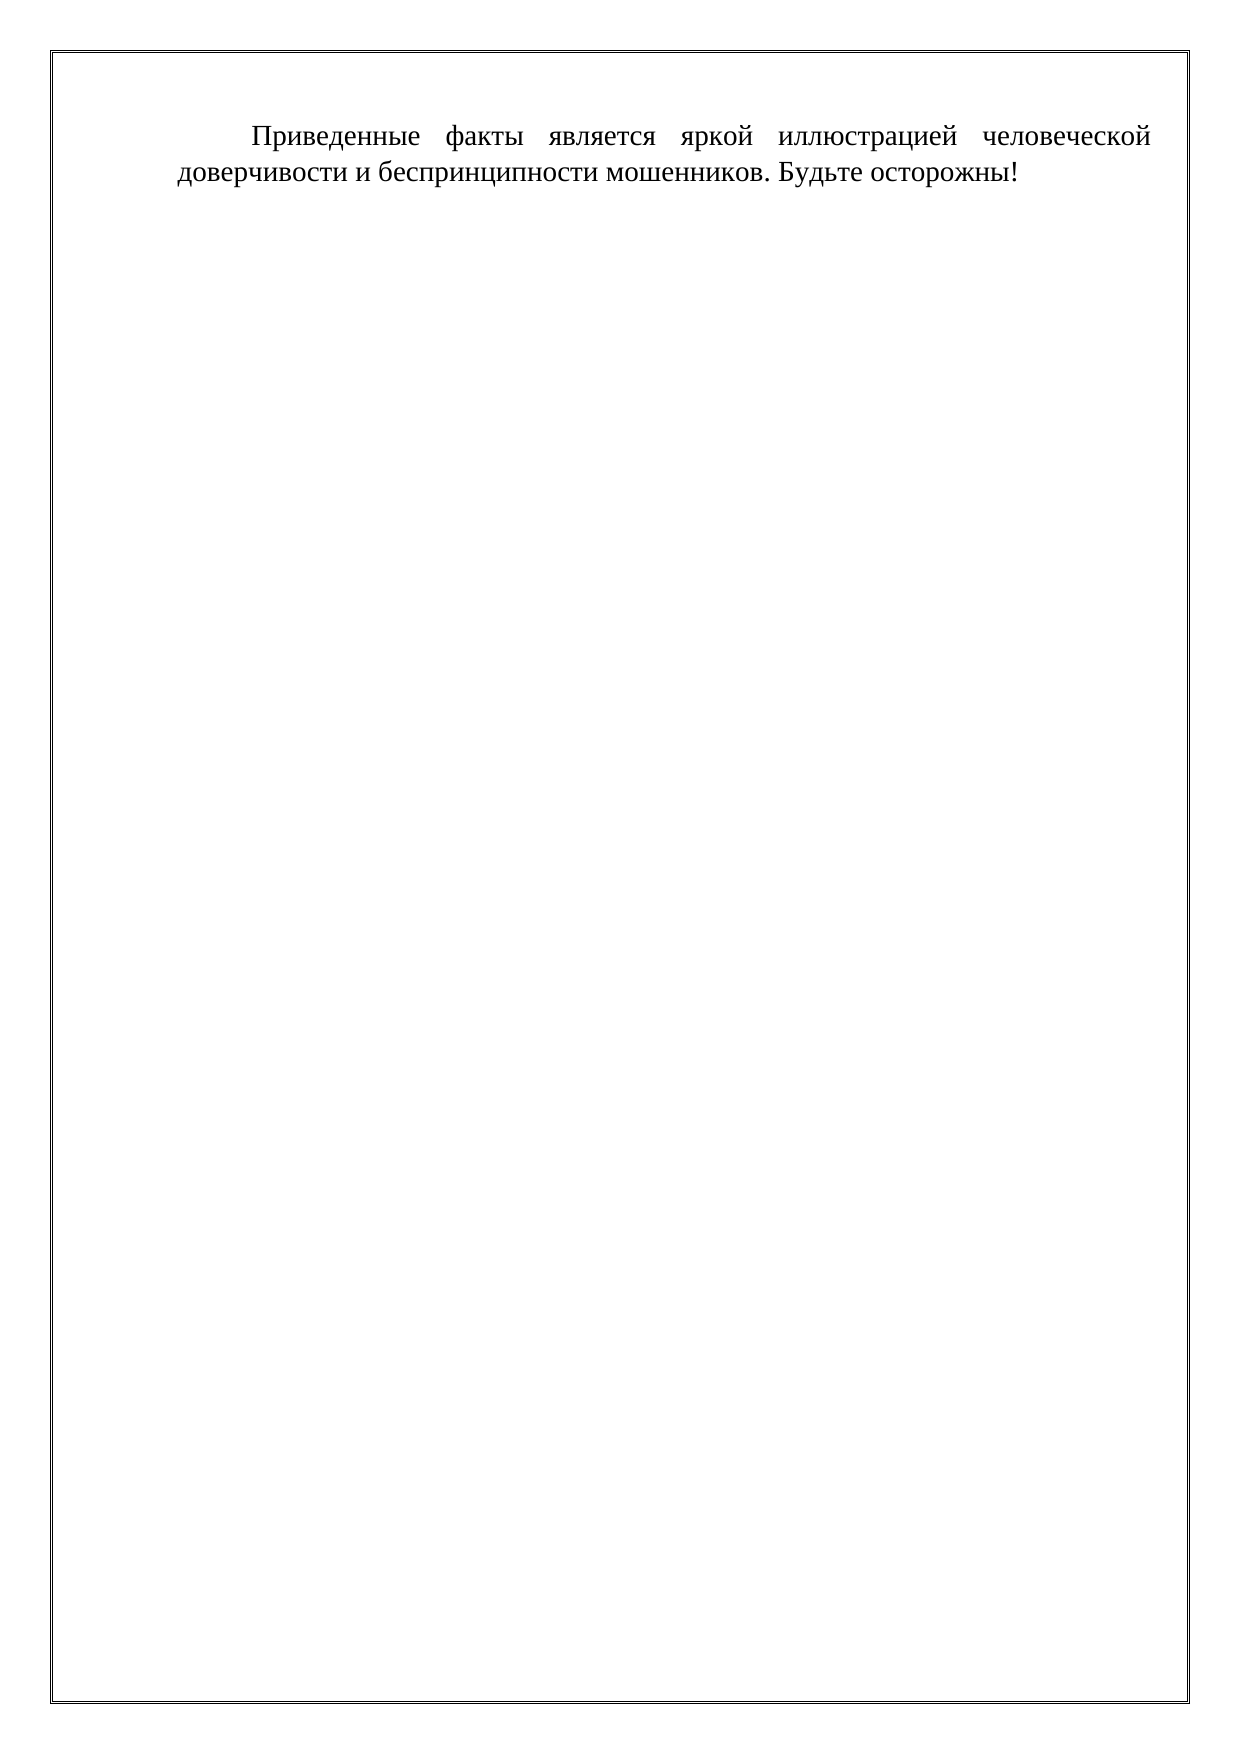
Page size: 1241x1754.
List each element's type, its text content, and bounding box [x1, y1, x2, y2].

list Приведенные факты является яркой иллюстрацией человеческой доверчивости и беспринципности мошенников. Будьте осторожны! [177, 118, 1152, 188]
